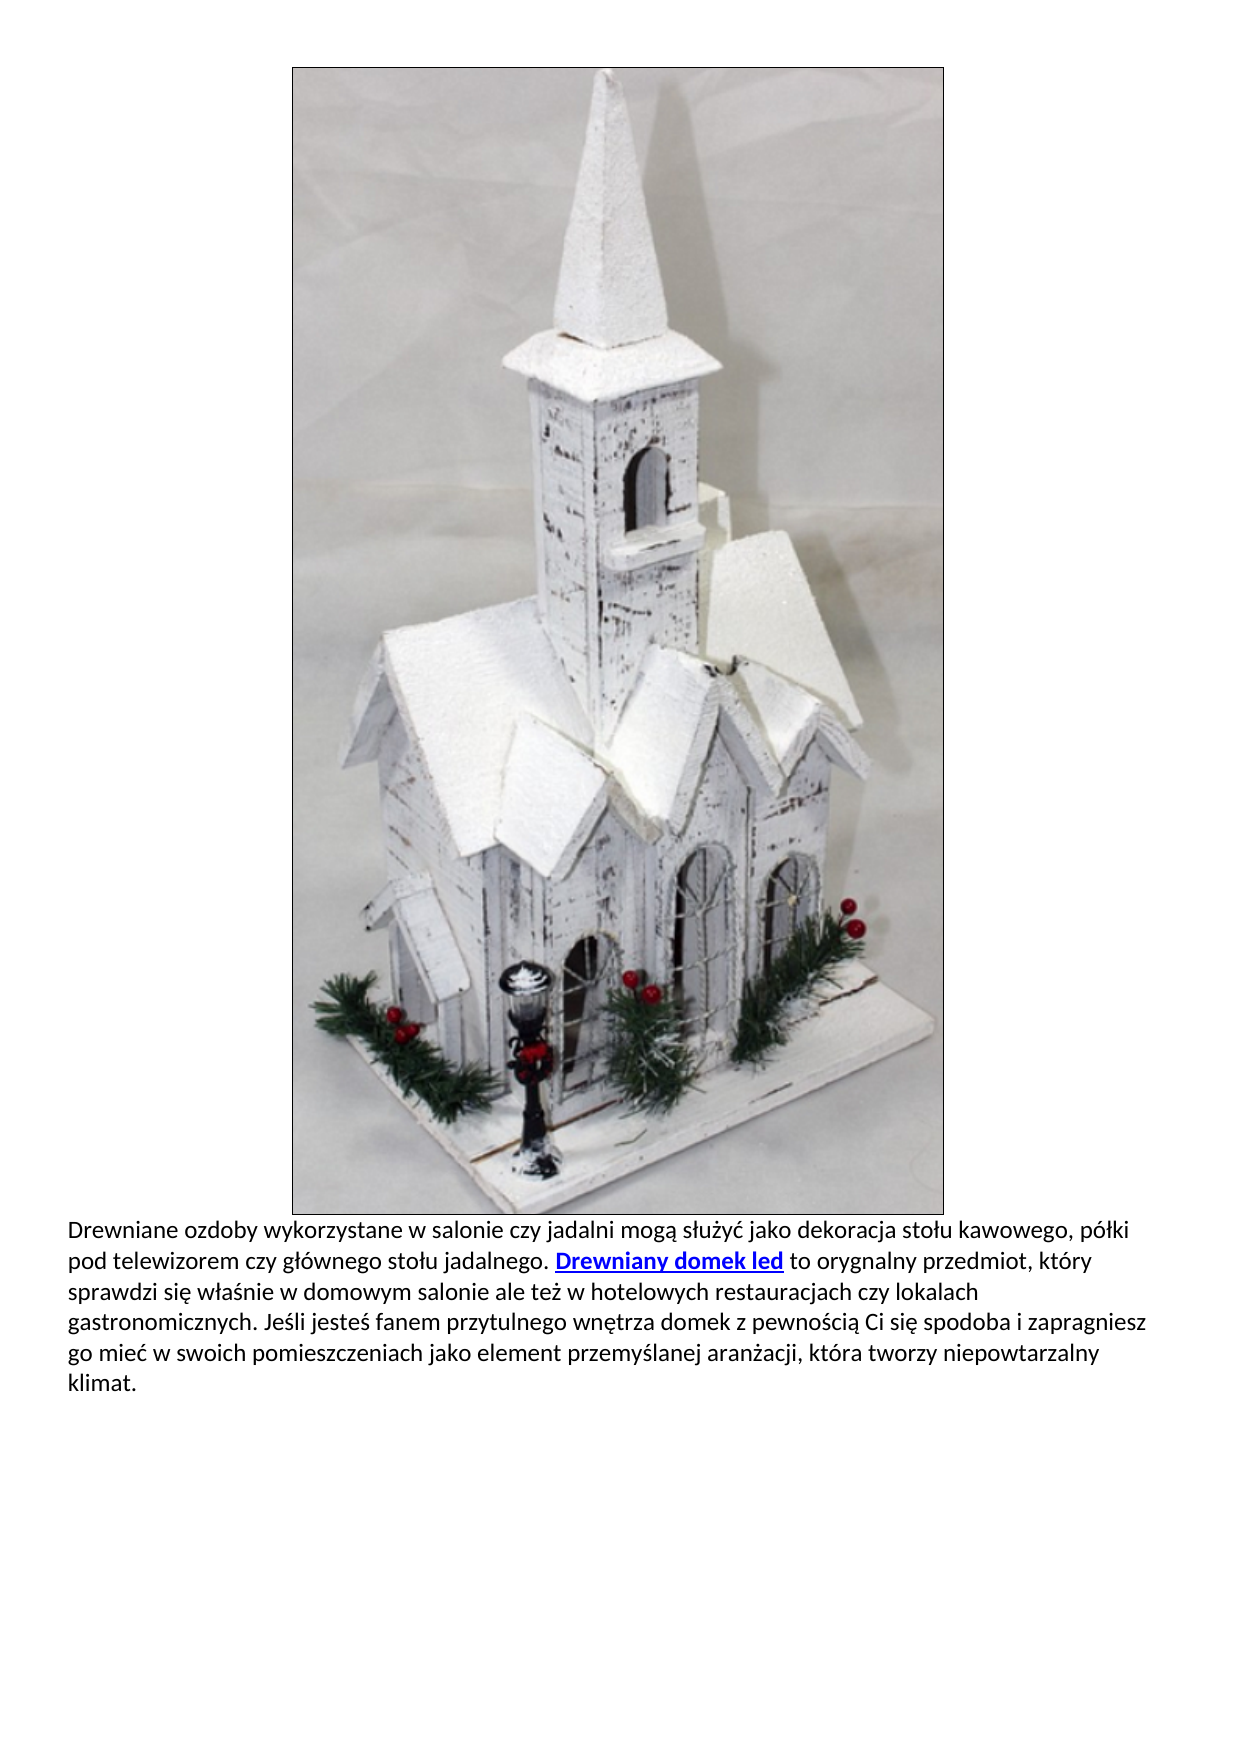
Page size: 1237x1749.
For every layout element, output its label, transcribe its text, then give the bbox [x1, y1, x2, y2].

picture [293, 68, 943, 1214]
text Drewniane ozdoby wykorzystane w salonie czy jadalni mogą służyć jako dekoracja stołu kawowego, półki pod telewizorem czy głównego stołu jadalnego. Drewniany domek led to orygnalny przedmiot, który sprawdzi się właśnie w domowym salonie ale też w hotelowych restauracjach czy lokalach gastronomicznych. Jeśli jesteś fanem przytulnego wnętrza domek z pewnością Ci się spodoba i zapragniesz go mieć w swoich pomieszczeniach jako element przemyślanej aranżacji, która tworzy niepowtarzalny klimat. [68, 1214, 1169, 1398]
